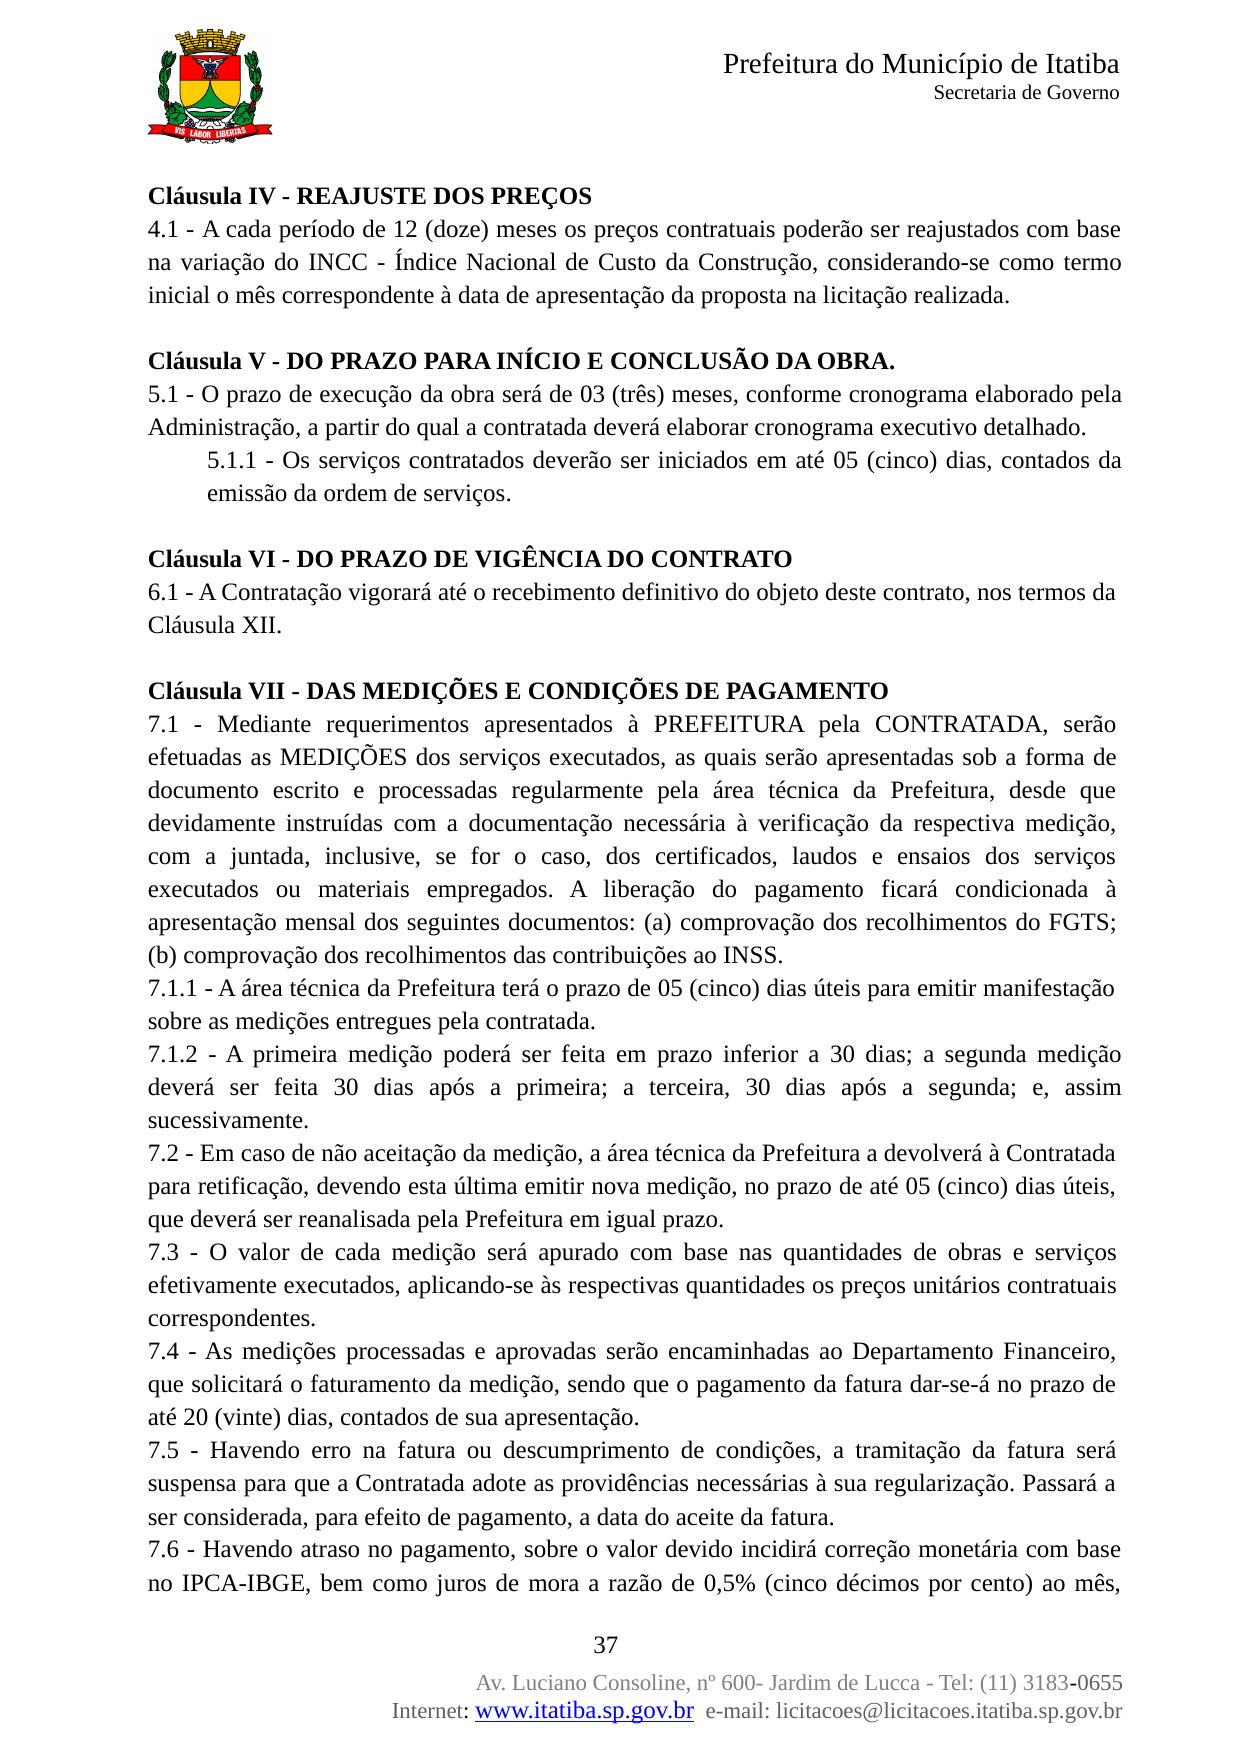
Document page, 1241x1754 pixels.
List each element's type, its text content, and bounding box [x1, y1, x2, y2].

text Cláusula V - DO PRAZO PARA INÍCIO E CONCLUSÃO DA OBRA. [148, 346, 1117, 374]
text 4.1 - A cada período de 12 (doze) meses os preços contratuais poderão ser reajustados com base na variação do INCC - Índice Nacional de Custo da Construção, considerando-se como termo inicial o mês correspondente à data de apresentação da proposta na licitação realizada. [148, 214, 1123, 308]
text 7.1.1 - A área técnica da Prefeitura terá o prazo de 05 (cinco) dias úteis para emitir manifestação sobre as medições entregues pela contratada. [148, 973, 1117, 1035]
text 7.3 - O valor de cada medição será apurado com base nas quantidades de obras e serviços efetivamente executados, aplicando-se às respectivas quantidades os preços unitários contratuais correspondentes. [148, 1237, 1117, 1332]
text 7.5 - Havendo erro na fatura ou descumprimento de condições, a tramitação da fatura será suspensa para que a Contratada adote as providências necessárias à sua regularização. Passará a ser considerada, para efeito de pagamento, a data do aceite da fatura. [148, 1436, 1117, 1530]
text 6.1 - A Contratação vigorará até o recebimento definitivo do objeto deste contrato, nos termos da Cláusula XII. [148, 577, 1117, 639]
text Cláusula IV - REAJUSTE DOS PREÇOS [148, 181, 1123, 209]
text Cláusula VII - DAS MEDIÇÕES E CONDIÇÕES DE PAGAMENTO [148, 676, 1123, 705]
text 7.4 - As medições processadas e aprovadas serão encaminhadas ao Departamento Financeiro, que solicitará o faturamento da medição, sendo que o pagamento da fatura dar-se-á no prazo de até 20 (vinte) dias, contados de sua apresentação. [148, 1336, 1117, 1431]
text 7.2 - Em caso de não aceitação da medição, a área técnica da Prefeitura a devolverá à Contratada para retificação, devendo esta última emitir nova medição, no prazo de até 05 (cinco) dias úteis, que deverá ser reanalisada pela Prefeitura em igual prazo. [148, 1138, 1117, 1233]
text 5.1.1 - Os serviços contratados deverão ser iniciados em até 05 (cinco) dias, contados da emissão da ordem de serviços. [207, 445, 1123, 507]
text 7.1 - Mediante requerimentos apresentados à PREFEITURA pela CONTRATADA, serão efetuadas as MEDIÇÕES dos serviços executados, as quais serão apresentadas sob a forma de documento escrito e processadas regularmente pela área técnica da Prefeitura, desde que devidamente instruídas com a documentação necessária à verificação da respectiva medição, com a juntada, inclusive, se for o caso, dos certificados, laudos e ensaios dos serviços executados ou materiais empregados. A liberação do pagamento ficará condicionada à apresentação mensal dos seguintes documentos: (a) comprovação dos recolhimentos do FGTS; (b) comprovação dos recolhimentos das contribuições ao INSS. [148, 709, 1117, 969]
text Cláusula VI - DO PRAZO DE VIGÊNCIA DO CONTRATO [148, 544, 1132, 573]
picture [147, 29, 273, 144]
text 7.1.2 - A primeira medição poderá ser feita em prazo inferior a 30 dias; a segunda medição deverá ser feita 30 dias após a primeira; a terceira, 30 dias após a segunda; e, assim sucessivamente. [148, 1039, 1123, 1134]
text 5.1 - O prazo de execução da obra será de 03 (três) meses, conforme cronograma elaborado pela Administração, a partir do qual a contratada deverá elaborar cronograma executivo detalhado. [148, 379, 1123, 441]
